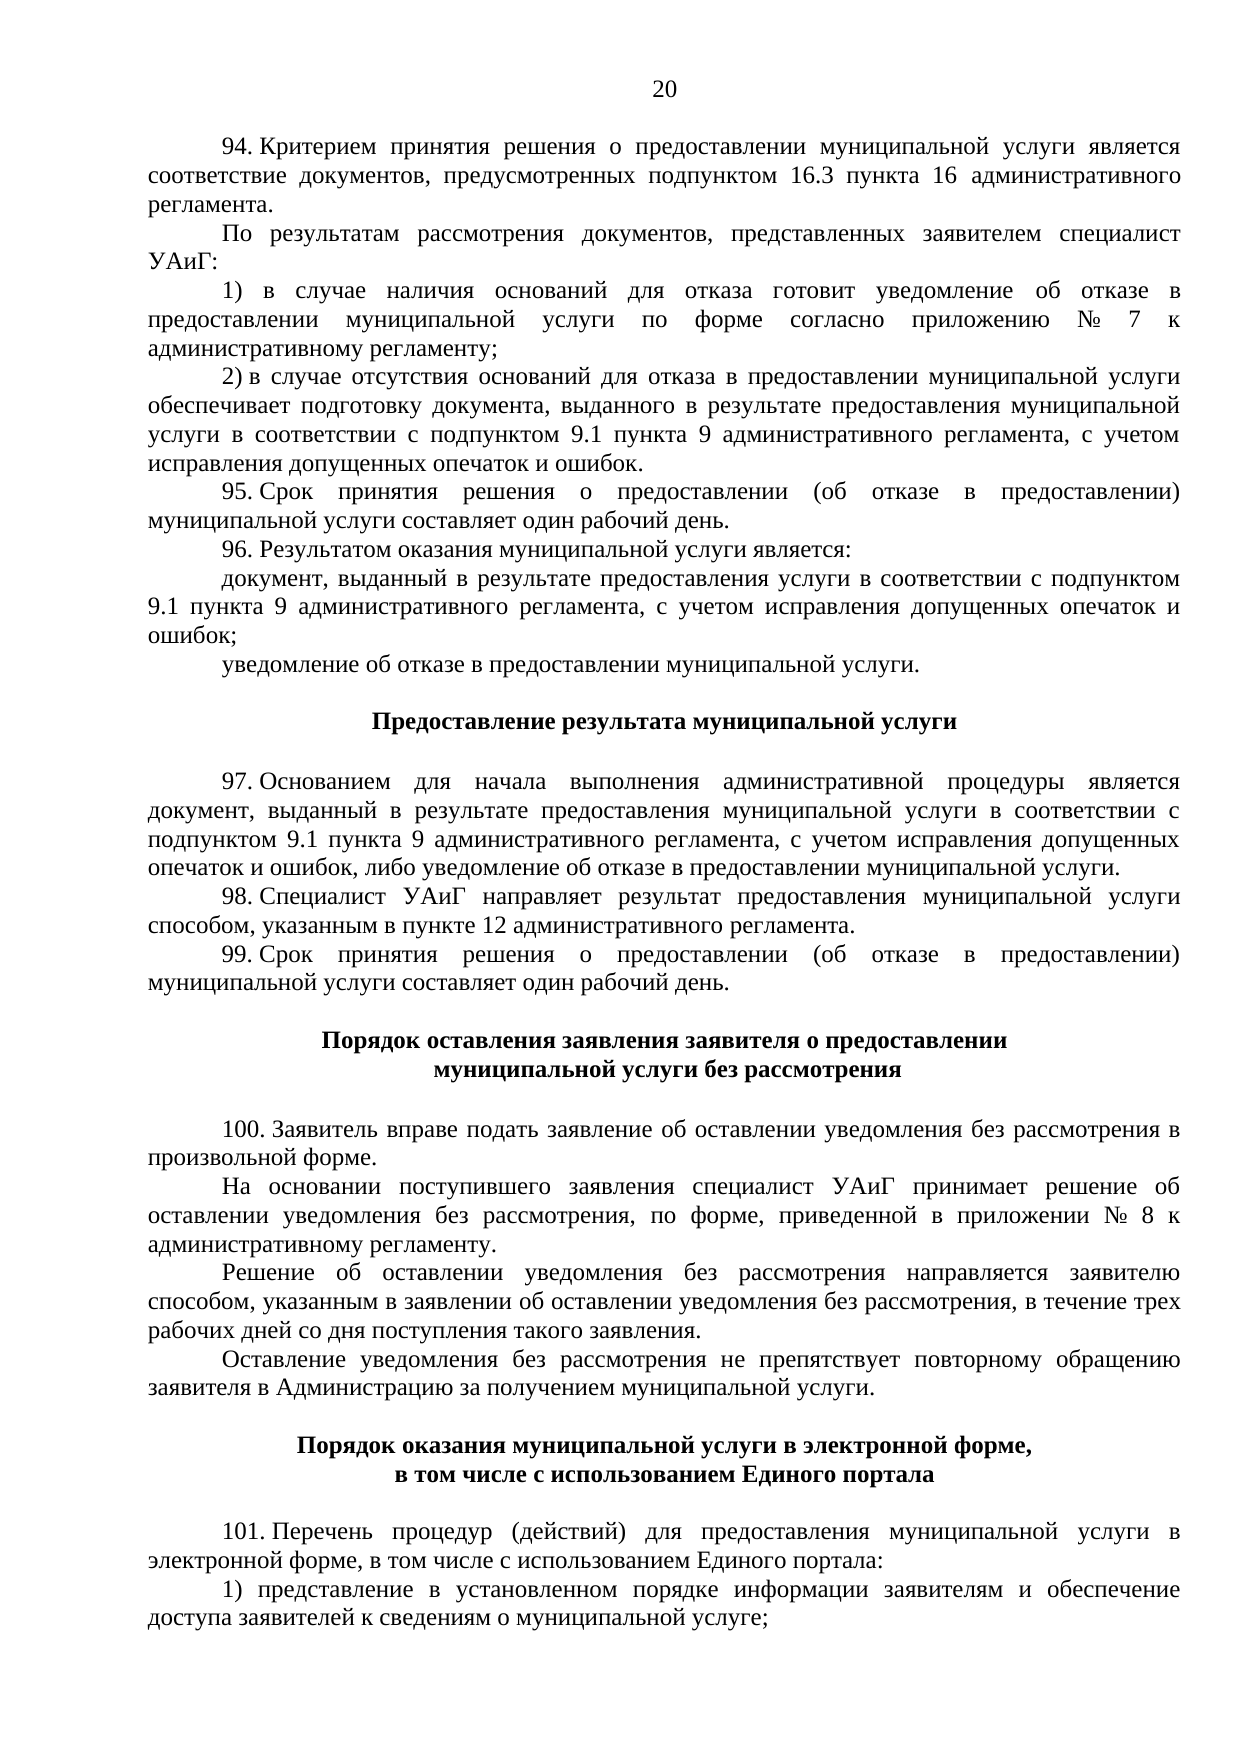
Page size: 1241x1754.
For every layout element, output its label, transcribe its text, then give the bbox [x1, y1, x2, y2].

text Порядок оставления заявления заявителя о предоставлении [148, 1025, 1181, 1054]
text уведомление об отказе в предоставлении муниципальной услуги. [148, 649, 1181, 678]
text в том числе с использованием Единого портала [148, 1459, 1181, 1487]
text Решение об оставлении уведомления без рассмотрения направляется заявителю способом, указанным в заявлении об оставлении уведомления без рассмотрения, в течение трех рабочих дней со дня поступления такого заявления. [148, 1257, 1181, 1344]
text 101. Перечень процедур (действий) для предоставления муниципальной услуги в электронной форме, в том числе с использованием Единого портала: [148, 1516, 1181, 1574]
text На основании поступившего заявления специалист УАиГ принимает решение об оставлении уведомления без рассмотрения, по форме, приведенной в приложении № 8 к административному регламенту. [148, 1171, 1181, 1257]
text 2) в случае отсутствия оснований для отказа в предоставлении муниципальной услуги обеспечивает подготовку документа, выданного в результате предоставления муниципальной услуги в соответствии с подпунктом 9.1 пункта 9 административного регламента, с учетом исправления допущенных опечаток и ошибок. [148, 361, 1181, 476]
text 94. Критерием принятия решения о предоставлении муниципальной услуги является соответствие документов, предусмотренных подпунктом 16.3 пункта 16 административного регламента. [148, 131, 1181, 218]
text По результатам рассмотрения документов, представленных заявителем специалист УАиГ: [148, 218, 1181, 275]
text 100. Заявитель вправе подать заявление об оставлении уведомления без рассмотрения в произвольной форме. [148, 1114, 1181, 1171]
text 1) в случае наличия оснований для отказа готовит уведомление об отказе в предоставлении муниципальной услуги по форме согласно приложению № 7 к административному регламенту; [148, 275, 1181, 361]
text Предоставление результата муниципальной услуги [148, 706, 1181, 735]
text документ, выданный в результате предоставления услуги в соответствии с подпунктом 9.1 пункта 9 административного регламента, с учетом исправления допущенных опечаток и ошибок; [148, 563, 1181, 649]
text 1) представление в установленном порядке информации заявителям и обеспечение доступа заявителей к сведениям о муниципальной услуге; [148, 1574, 1181, 1631]
text 99. Срок принятия решения о предоставлении (об отказе в предоставлении) муниципальной услуги составляет один рабочий день. [148, 939, 1181, 996]
text 97. Основанием для начала выполнения административной процедуры является документ, выданный в результате предоставления муниципальной услуги в соответствии с подпунктом 9.1 пункта 9 административного регламента, с учетом исправления допущенных опечаток и ошибок, либо уведомление об отказе в предоставлении муниципальной услуги. [148, 766, 1181, 881]
text 96. Результатом оказания муниципальной услуги является: [148, 534, 1181, 563]
text Порядок оказания муниципальной услуги в электронной форме, [148, 1430, 1181, 1459]
text 95. Срок принятия решения о предоставлении (об отказе в предоставлении) муниципальной услуги составляет один рабочий день. [148, 476, 1181, 534]
text Оставление уведомления без рассмотрения не препятствует повторному обращению заявителя в Администрацию за получением муниципальной услуги. [148, 1344, 1181, 1401]
text 98. Специалист УАиГ направляет результат предоставления муниципальной услуги способом, указанным в пункте 12 административного регламента. [148, 881, 1181, 939]
text муниципальной услуги без рассмотрения [148, 1054, 1181, 1082]
